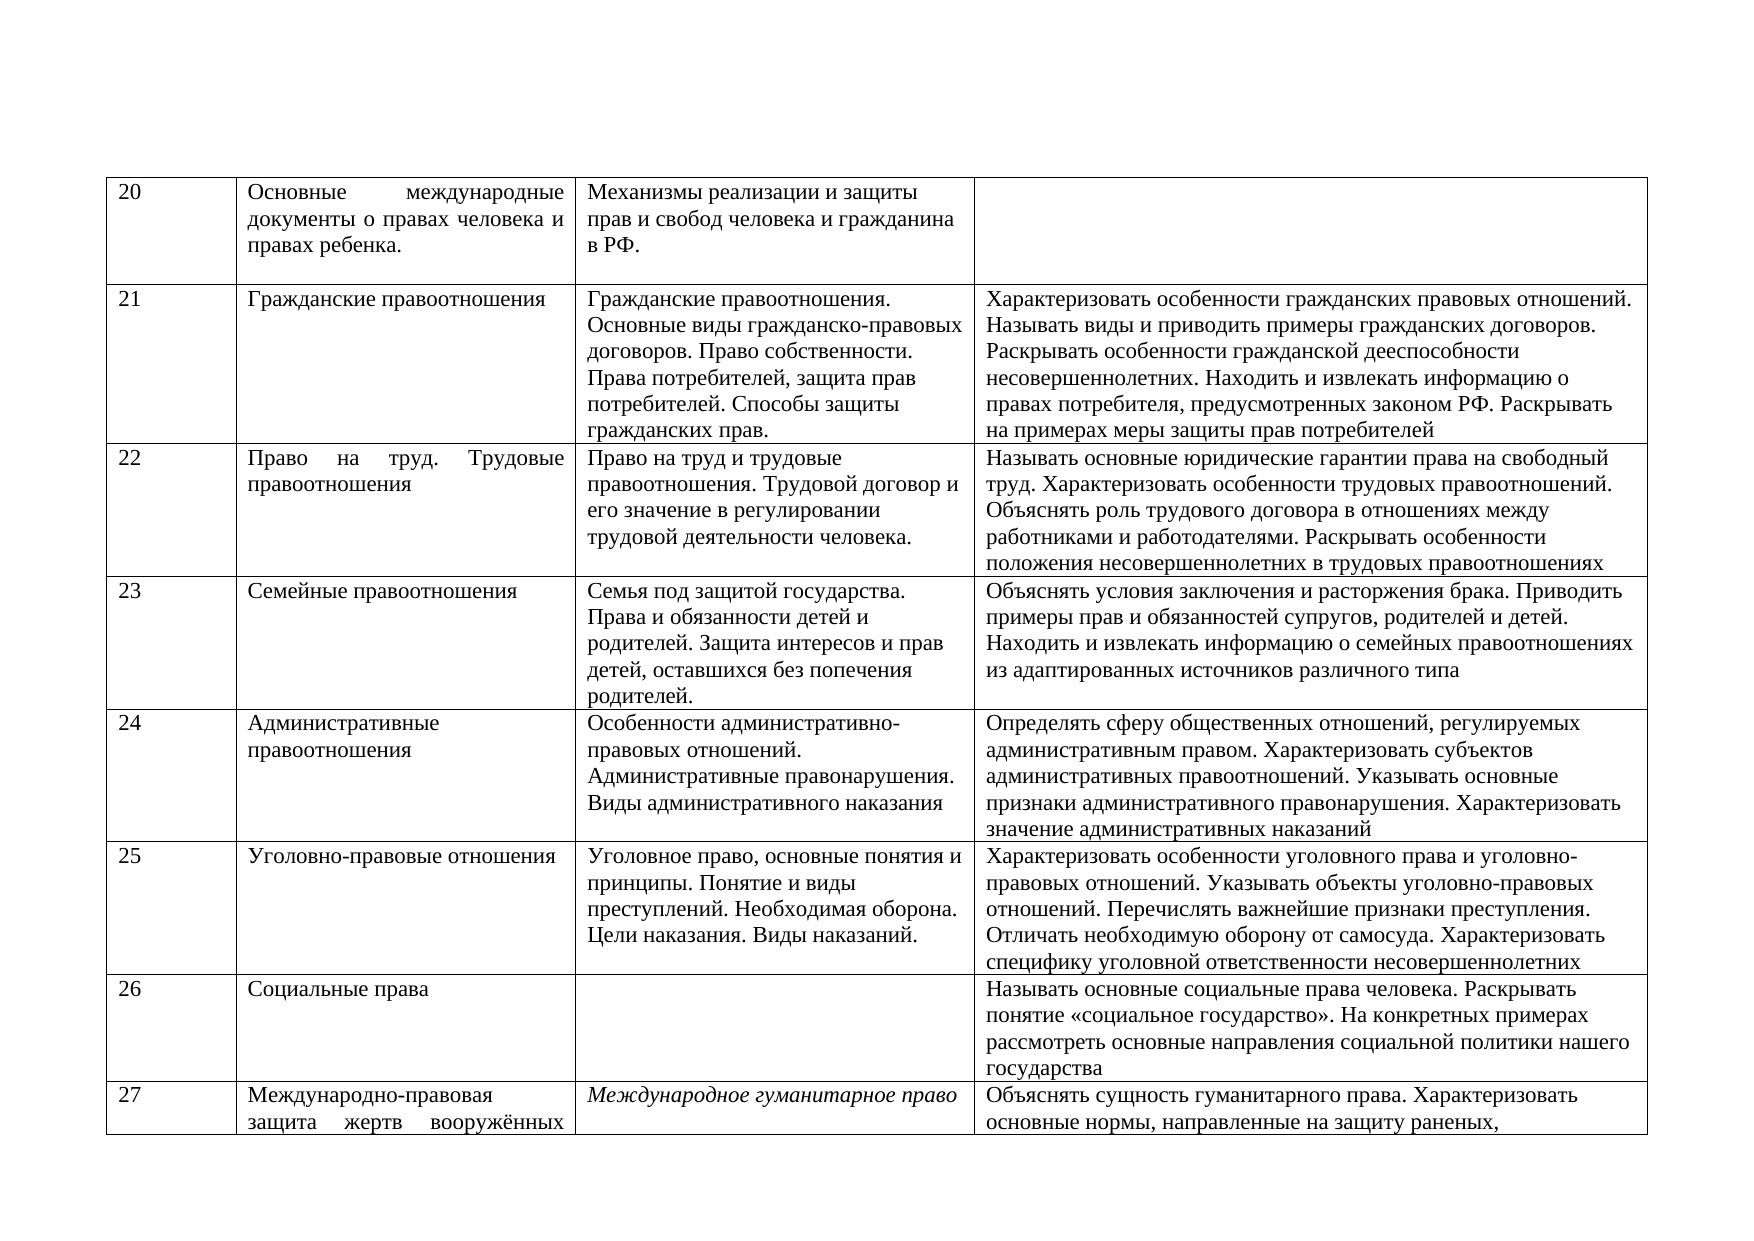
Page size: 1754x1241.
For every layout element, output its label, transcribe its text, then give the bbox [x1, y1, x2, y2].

table_cell Семья под защитой государства. Права и обязанности детей и родителей. Защита интересов и прав детей, оставшихся без попечения родителей. [576, 577, 974, 708]
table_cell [975, 178, 1647, 284]
table_cell Гражданские правоотношения. Основные виды гражданско-правовых договоров. Право собственности. Права потребителей, защита прав потребителей. Способы защиты гражданских прав. [576, 285, 974, 443]
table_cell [237, 1082, 575, 1134]
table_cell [576, 1082, 974, 1134]
table_cell 25 [107, 842, 236, 974]
table_cell Административные правоотношения [237, 710, 575, 841]
table_cell Уголовное право, основные понятия и принципы. Понятие и виды преступлений. Необходимая оборона. Цели наказания. Виды наказаний. [576, 842, 974, 974]
table_cell Определять сферу общественных отношений, регулируемых административным правом. Характеризовать субъектов административных правоотношений. Указывать основные признаки административного правонарушения. Характеризовать значение административных наказаний [975, 710, 1647, 841]
table_cell Особенности административно-правовых отношений. Административные правонарушения. Виды административного наказания [576, 710, 974, 841]
table_cell Объяснять условия заключения и расторжения брака. Приводить примеры прав и обязанностей супругов, родителей и детей. Находить и извлекать информацию о семейных правоотношениях из адаптированных источников различного типа [975, 577, 1647, 708]
table_cell 21 [107, 285, 236, 443]
table_cell Механизмы реализации и защиты прав и свобод человека и гражданина в РФ. [576, 178, 974, 284]
table_cell Право на труд. Трудовые правоотношения [237, 444, 575, 576]
table_cell 26 [107, 975, 236, 1081]
table_cell Основные международные документы о правах человека и правах ребенка. [237, 178, 575, 284]
table_cell 24 [107, 710, 236, 841]
table_cell Уголовно-правовые отношения [237, 842, 575, 974]
table_cell 23 [107, 577, 236, 708]
table_cell Семейные правоотношения [237, 577, 575, 708]
table_cell 20 [107, 178, 236, 284]
table_cell Социальные права [237, 975, 575, 1081]
table_cell Называть основные юридические гарантии права на свободный труд. Характеризовать особенности трудовых правоотношений. Объяснять роль трудового договора в отношениях между работниками и работодателями. Раскрывать особенности положения несовершеннолетних в трудовых правоотношениях [975, 444, 1647, 576]
table_cell [576, 975, 974, 1081]
table_cell Гражданские правоотношения [237, 285, 575, 443]
table_cell Характеризовать особенности уголовного права и уголовно-правовых отношений. Указывать объекты уголовно-правовых отношений. Перечислять важнейшие признаки преступления. Отличать необходимую оборону от самосуда. Характеризовать специфику уголовной ответственности несовершеннолетних [975, 842, 1647, 974]
table_cell Называть основные социальные права человека. Раскрывать понятие «социальное государство». На конкретных примерах рассмотреть основные направления социальной политики нашего государства [975, 975, 1647, 1081]
table_cell 27 [107, 1082, 236, 1134]
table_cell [975, 1082, 1647, 1134]
table_cell Характеризовать особенности гражданских правовых отношений. Называть виды и приводить примеры гражданских договоров. Раскрывать особенности гражданской дееспособности несовершеннолетних. Находить и извлекать информацию о правах потребителя, предусмотренных законом РФ. Раскрывать на примерах меры защиты прав потребителей [975, 285, 1647, 443]
table_cell 22 [107, 444, 236, 576]
table_cell Право на труд и трудовые правоотношения. Трудовой договор и его значение в регулировании трудовой деятельности человека. [576, 444, 974, 576]
